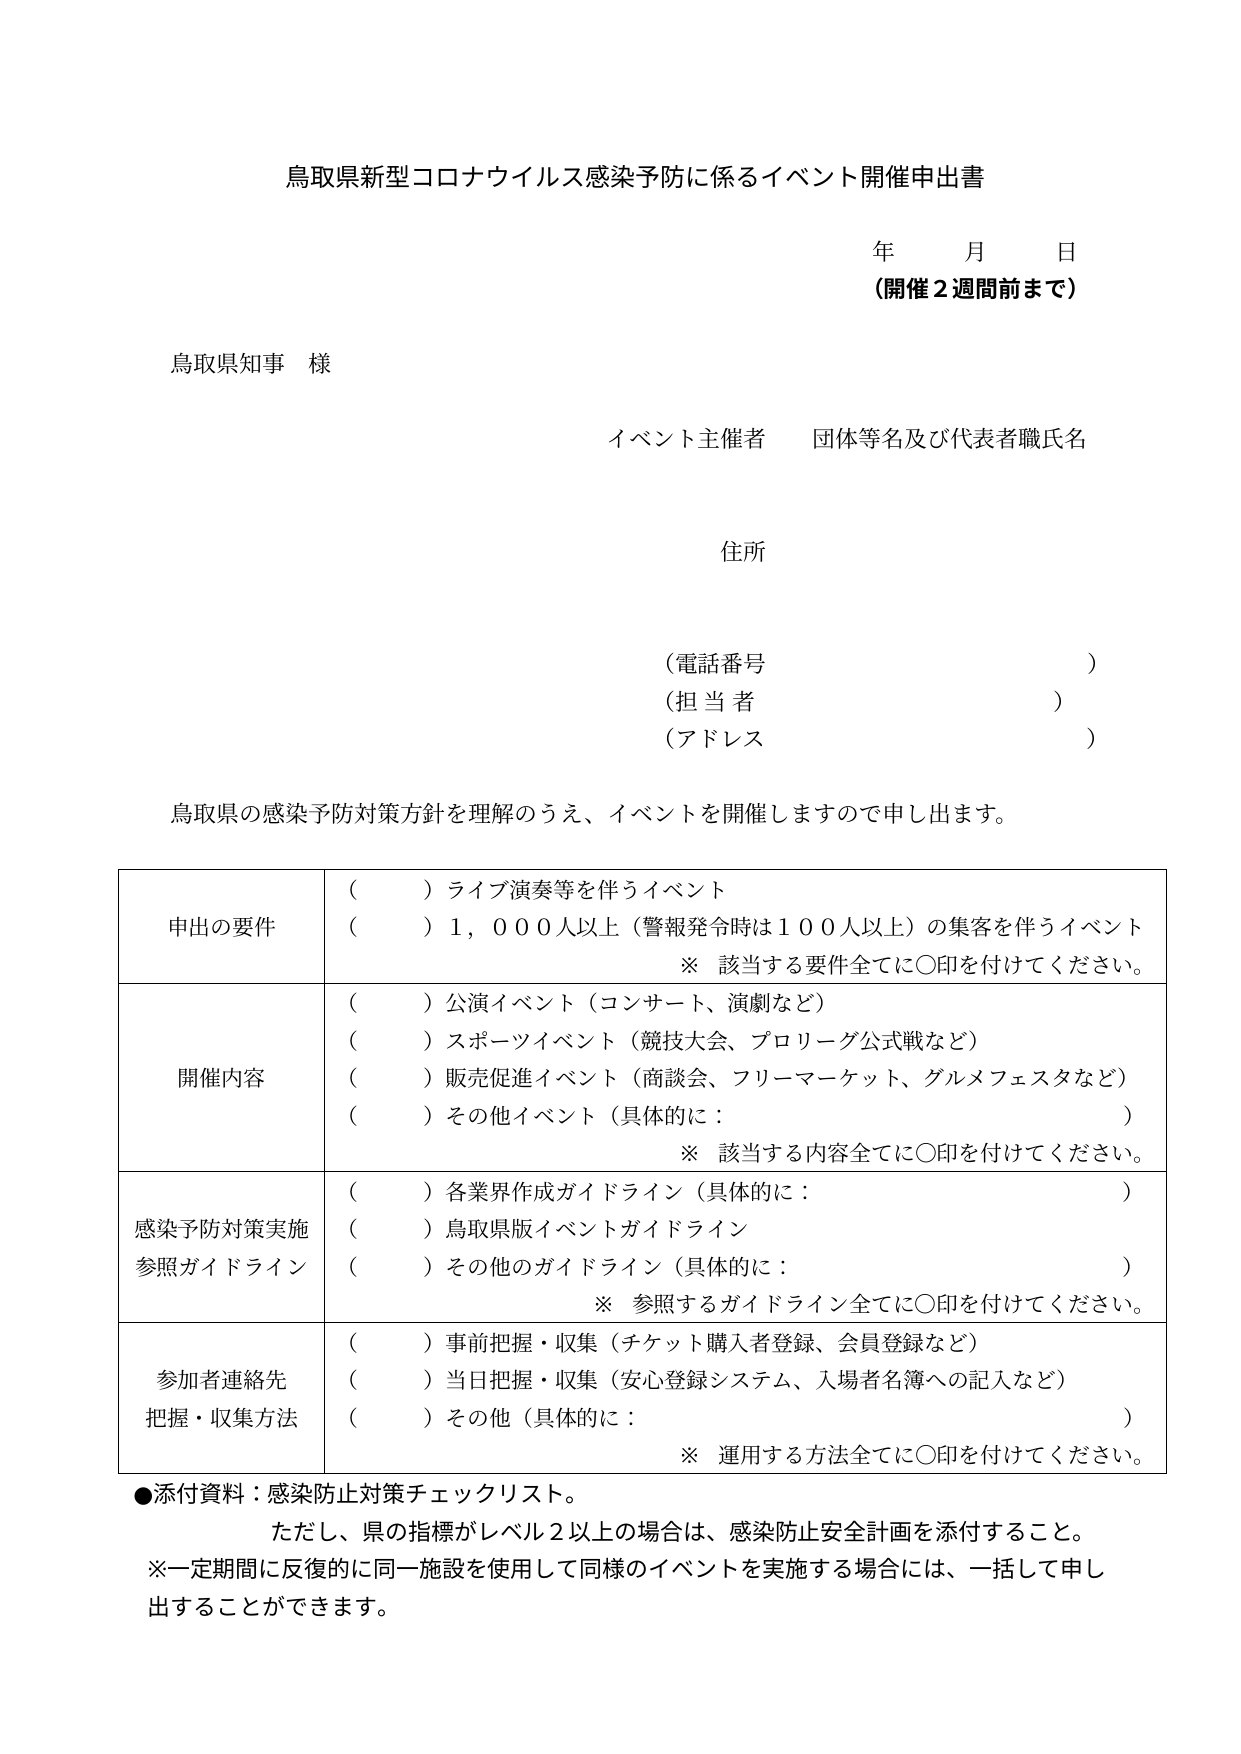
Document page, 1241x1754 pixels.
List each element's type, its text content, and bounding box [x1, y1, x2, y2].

text （電話番号 ） [148, 644, 1122, 681]
text （担 当 者 ） [148, 681, 1122, 719]
text 鳥取県新型コロナウイルス感染予防に係るイベント開催申出書 [148, 156, 1122, 194]
text 鳥取県の感染予防対策方針を理解のうえ、イベントを開催しますので申し出ます。 [148, 794, 1122, 831]
text 年 月 日 [148, 231, 1078, 269]
text ●添付資料：感染防止対策チェックリスト。 [133, 1474, 1122, 1512]
table_cell （ ）各業界作成ガイドライン（具体的に： ） （ ）鳥取県版イベントガイドライン （ ）その他のガイドライン（具体的に： ） 参照するガイドライン全てに〇印を付けてください。 [325, 1172, 1166, 1322]
text ※一定期間に反復的に同一施設を使用して同様のイベントを実施する場合には、一括して申し出することができます。 [148, 1549, 1122, 1624]
table_cell 感染予防対策実施参照ガイドライン [119, 1172, 324, 1322]
table_cell 参加者連絡先 把握・収集方法 [119, 1323, 324, 1473]
table_cell （ ）事前把握・収集（チケット購入者登録、会員登録など） （ ）当日把握・収集（安心登録システム、入場者名簿への記入など） （ ）その他（具体的に： ） 運用する方法全てに〇印を付けてください。 [325, 1323, 1166, 1473]
table_cell 開催内容 [119, 984, 324, 1171]
table_cell （ ）公演イベント（コンサート、演劇など） （ ）スポーツイベント（競技大会、プロリーグ公式戦など） （ ）販売促進イベント（商談会、フリーマーケット、グルメフェスタなど） （ ）その他イベント（具体的に： ） 該当する内容全てに〇印を付けてください。 [325, 984, 1166, 1171]
text 住所 [148, 531, 1122, 569]
text 鳥取県知事 様 [148, 344, 1122, 381]
text ただし、県の指標がレベル２以上の場合は、感染防止安全計画を添付すること。 [133, 1512, 1122, 1549]
table_header （ ）ライブ演奏等を伴うイベント （ ）１，０００人以上（警報発令時は１００人以上）の集客を伴うイベント 該当する要件全てに〇印を付けてください。 [325, 870, 1166, 982]
text イベント主催者 団体等名及び代表者職氏名 [148, 419, 1122, 456]
table_header 申出の要件 [119, 870, 324, 982]
text （開催２週間前まで） [148, 269, 1090, 306]
text （アドレス ） [148, 719, 1122, 756]
